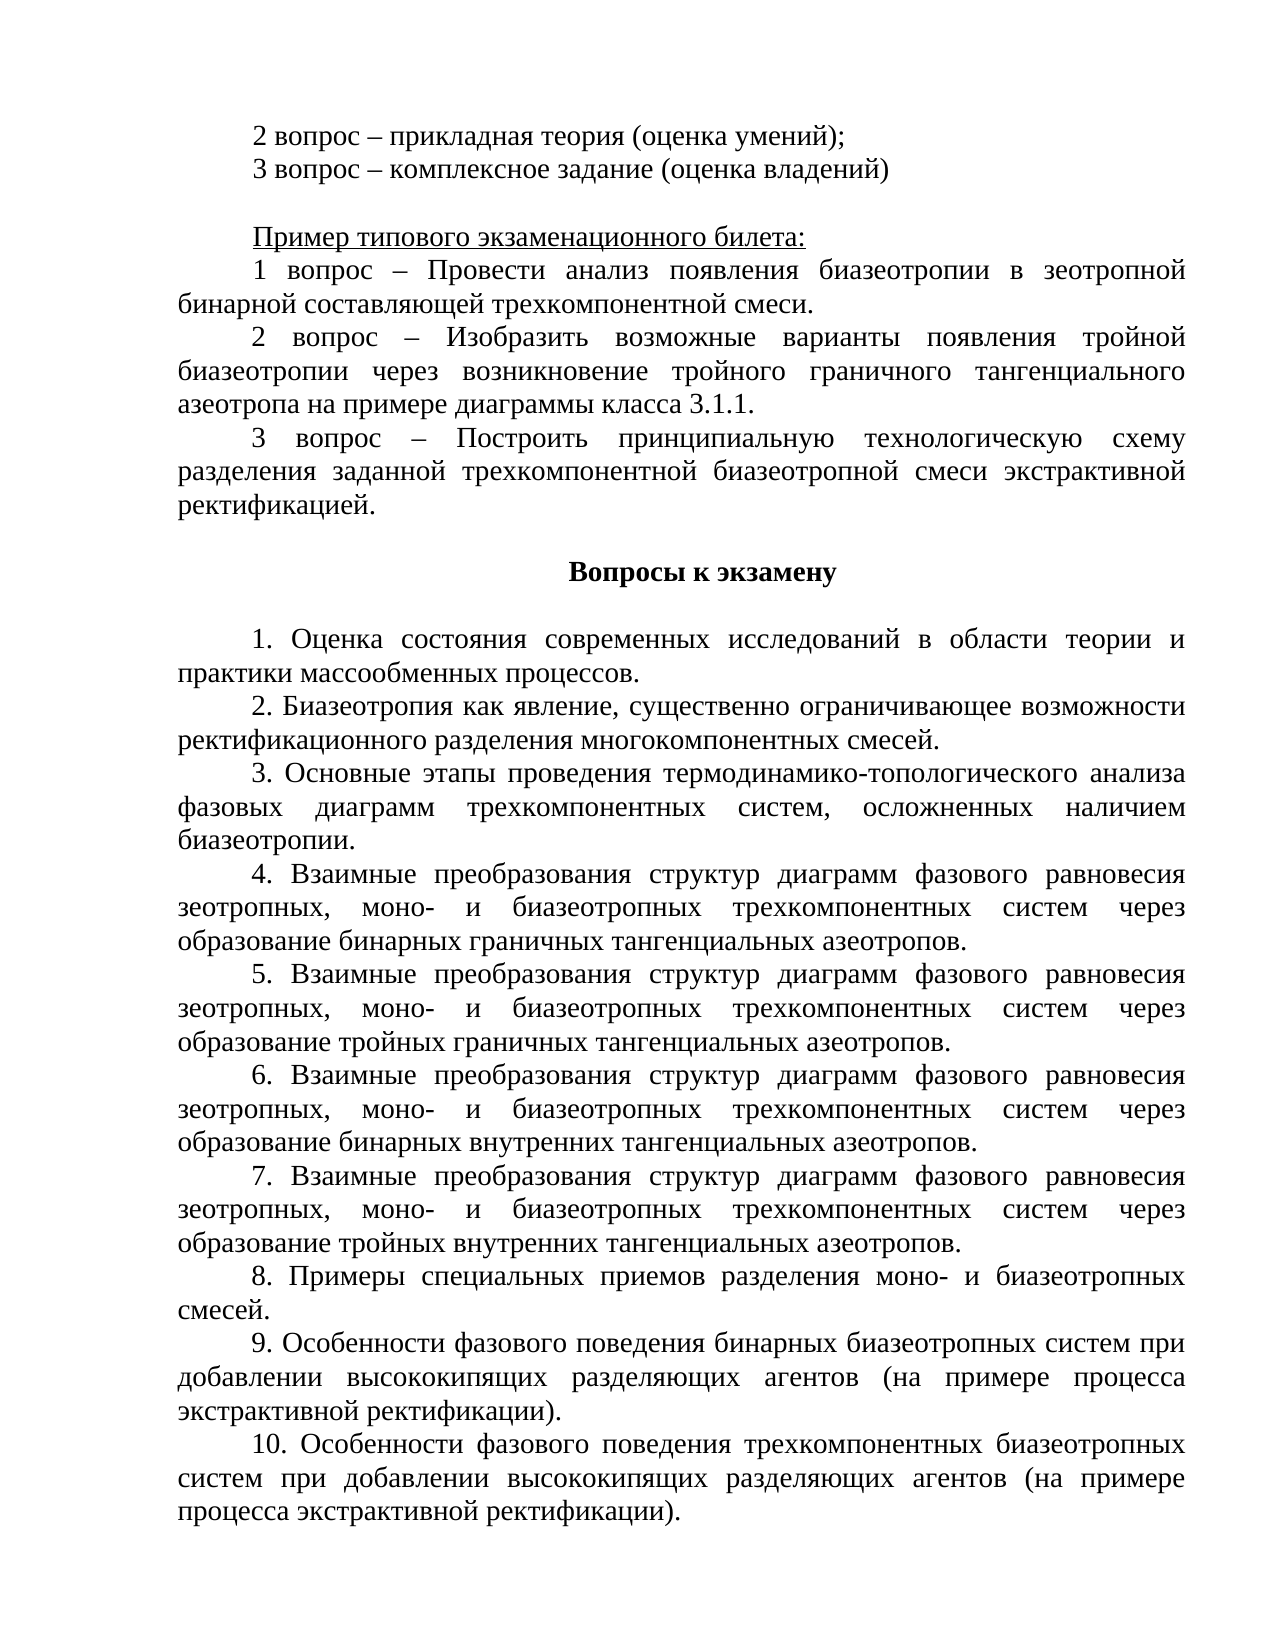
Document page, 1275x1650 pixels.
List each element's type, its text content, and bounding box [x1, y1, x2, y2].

text 3. Основные этапы проведения термодинамико-топологического анализа фазовых диаграмм трехкомпонентных систем, осложненных наличием биазеотропии. [177, 755, 1186, 856]
text 2 вопрос – прикладная теория (оценка умений); [177, 118, 1186, 152]
text 1 вопрос – Провести анализ появления биазеотропии в зеотропной бинарной составляющей трехкомпонентной смеси. [177, 252, 1186, 319]
text 5. Взаимные преобразования структур диаграмм фазового равновесия зеотропных, моно- и биазеотропных трехкомпонентных систем через образование тройных граничных тангенциальных азеотропов. [177, 957, 1186, 1057]
text 2 вопрос – Изобразить возможные варианты появления тройной биазеотропии через возникновение тройного граничного тангенциального азеотропа на примере диаграммы класса 3.1.1. [177, 319, 1186, 420]
text 9. Особенности фазового поведения бинарных биазеотропных систем при добавлении высококипящих разделяющих агентов (на примере процесса экстрактивной ректификации). [177, 1326, 1186, 1426]
text 3 вопрос – комплексное задание (оценка владений) [177, 152, 1186, 185]
text 6. Взаимные преобразования структур диаграмм фазового равновесия зеотропных, моно- и биазеотропных трехкомпонентных систем через образование бинарных внутренних тангенциальных азеотропов. [177, 1057, 1186, 1158]
text 10. Особенности фазового поведения трехкомпонентных биазеотропных систем при добавлении высококипящих разделяющих агентов (на примере процесса экстрактивной ректификации). [177, 1426, 1186, 1527]
text 2. Биазеотропия как явление, существенно ограничивающее возможности ректификационного разделения многокомпонентных смесей. [177, 688, 1186, 755]
text Пример типового экзаменационного билета: [177, 219, 1186, 252]
text 3 вопрос – Построить принципиальную технологическую схему разделения заданной трехкомпонентной биазеотропной смеси экстрактивной ректификацией. [177, 420, 1186, 521]
text 8. Примеры специальных приемов разделения моно- и биазеотропных смесей. [177, 1258, 1186, 1326]
text 7. Взаимные преобразования структур диаграмм фазового равновесия зеотропных, моно- и биазеотропных трехкомпонентных систем через образование тройных внутренних тангенциальных азеотропов. [177, 1158, 1186, 1258]
text 4. Взаимные преобразования структур диаграмм фазового равновесия зеотропных, моно- и биазеотропных трехкомпонентных систем через образование бинарных граничных тангенциальных азеотропов. [177, 856, 1186, 957]
text 1. Оценка состояния современных исследований в области теории и практики массообменных процессов. [177, 621, 1186, 688]
text Вопросы к экзамену [177, 554, 1186, 588]
